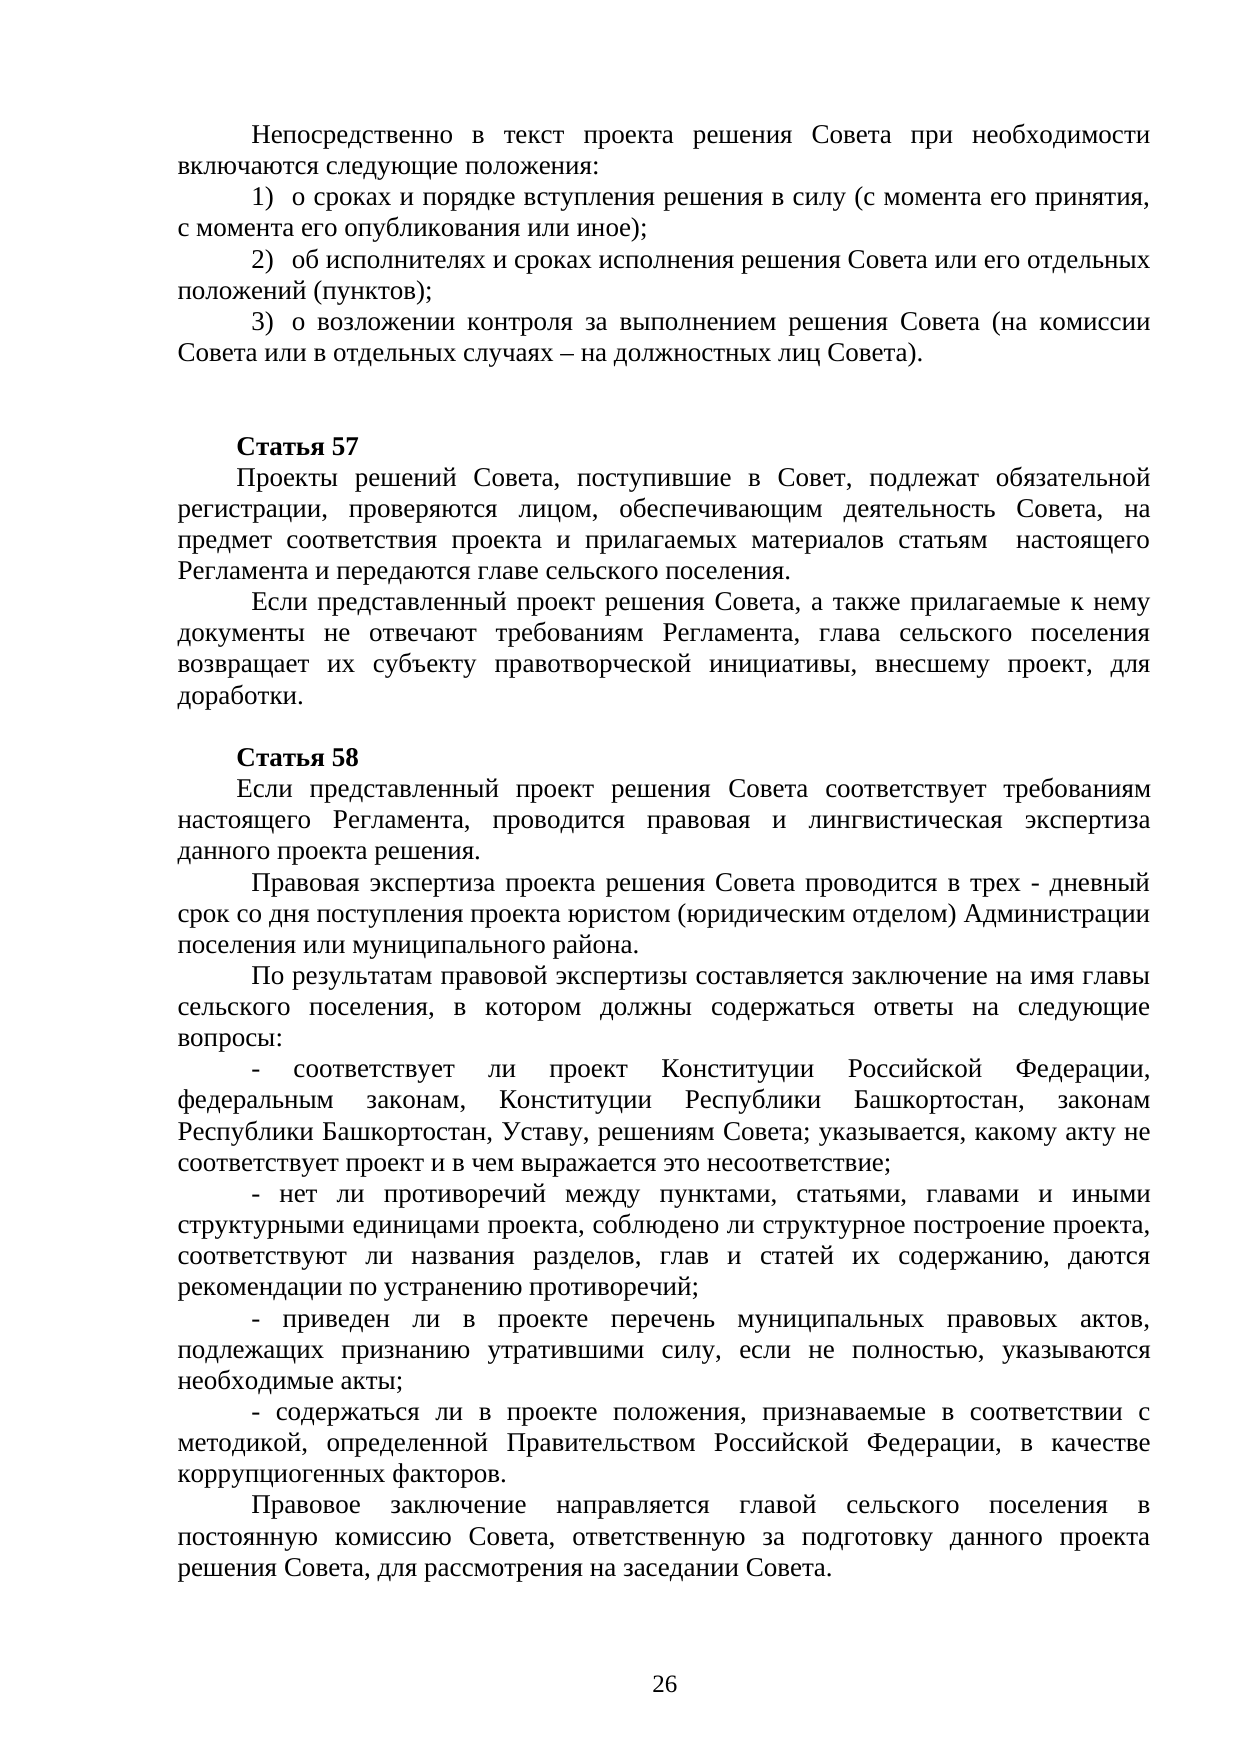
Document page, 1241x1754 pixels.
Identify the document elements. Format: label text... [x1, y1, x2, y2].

text Проекты решений Совета, поступившие в Совет, подлежат обязательной регистрации, проверяются лицом, обеспечивающим деятельность Совета, на предмет соответствия проекта и прилагаемых материалов статьям настоящего Регламента и передаются главе сельского поселения. [177, 461, 1152, 585]
text - соответствует ли проект Конституции Российской Федерации, федеральным законам, Конституции Республики Башкортостан, законам Республики Башкортостан, Уставу, решениям Совета; указывается, какому акту не соответствует проект и в чем выражается это несоответствие; [177, 1052, 1152, 1177]
list о возложении контроля за выполнением решения Совета (на комиссии Совета или в отдельных случаях – на должностных лиц Совета). [177, 305, 1152, 367]
text Если представленный проект решения Совета, а также прилагаемые к нему документы не отвечают требованиям Регламента, глава сельского поселения возвращает их субъекту правотворческой инициативы, внесшему проект, для доработки. [177, 585, 1152, 710]
list о сроках и порядке вступления решения в силу (с момента его принятия, с момента его опубликования или иное); [177, 180, 1152, 243]
list об исполнителях и сроках исполнения решения Совета или его отдельных положений (пунктов); [177, 243, 1152, 305]
text - приведен ли в проекте перечень муниципальных правовых актов, подлежащих признанию утратившими силу, если не полностью, указываются необходимые акты; [177, 1302, 1152, 1395]
text Статья 57 [177, 429, 1152, 461]
text - содержаться ли в проекте положения, признаваемые в соответствии с методикой, определенной Правительством Российской Федерации, в качестве коррупциогенных факторов. [177, 1395, 1152, 1488]
text Статья 58 [177, 741, 1152, 772]
text Если представленный проект решения Совета соответствует требованиям настоящего Регламента, проводится правовая и лингвистическая экспертиза данного проекта решения. [177, 772, 1152, 866]
text Правовая экспертиза проекта решения Совета проводится в трех - дневный срок со дня поступления проекта юристом (юридическим отделом) Администрации поселения или муниципального района. [177, 866, 1152, 959]
text Правовое заключение направляется главой сельского поселения в постоянную комиссию Совета, ответственную за подготовку данного проекта решения Совета, для рассмотрения на заседании Совета. [177, 1488, 1152, 1582]
text - нет ли противоречий между пунктами, статьями, главами и иными структурными единицами проекта, соблюдено ли структурное построение проекта, соответствуют ли названия разделов, глав и статей их содержанию, даются рекомендации по устранению противоречий; [177, 1177, 1152, 1302]
text Непосредственно в текст проекта решения Совета при необходимости включаются следующие положения: [177, 118, 1152, 180]
text По результатам правовой экспертизы составляется заключение на имя главы сельского поселения, в котором должны содержаться ответы на следующие вопросы: [177, 959, 1152, 1052]
